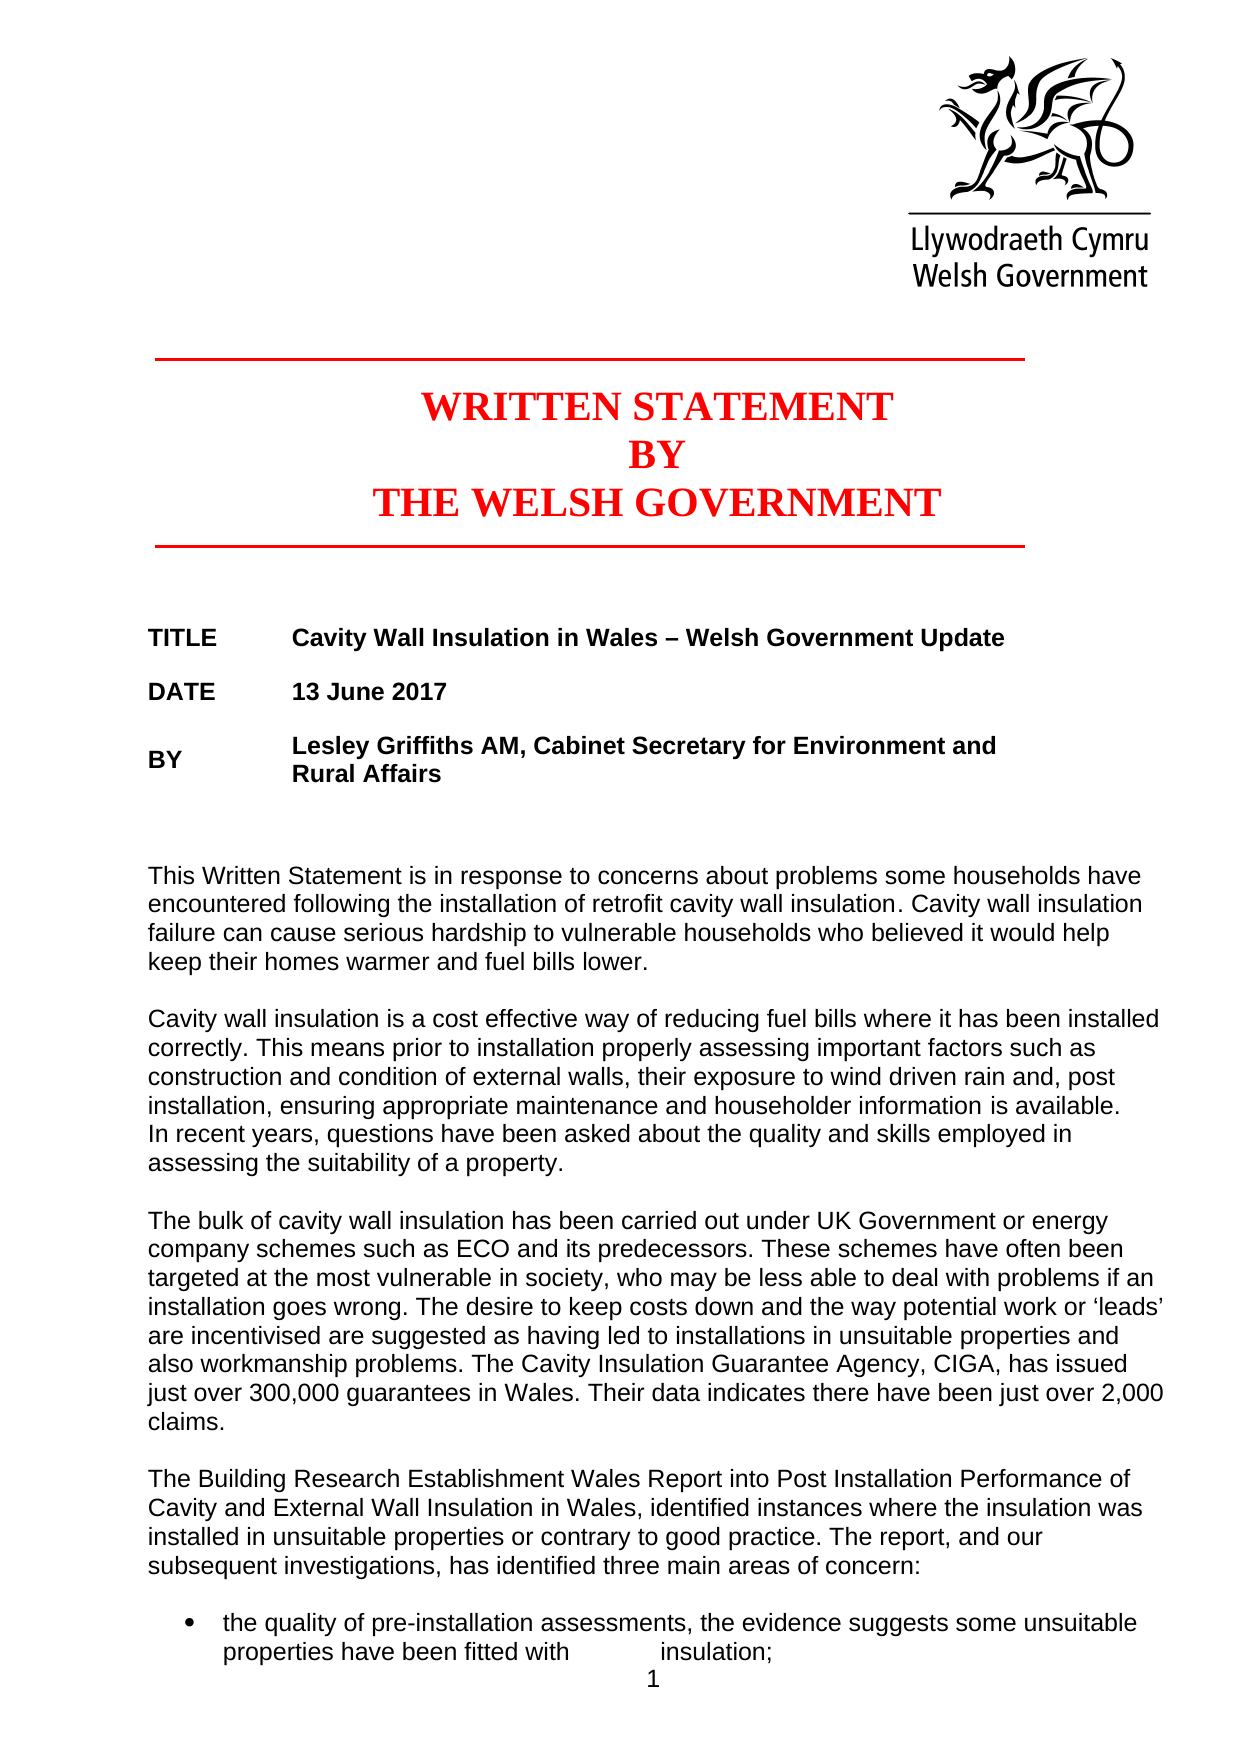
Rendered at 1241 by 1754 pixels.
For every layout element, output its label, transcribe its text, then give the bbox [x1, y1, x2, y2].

table_cell BY [136, 718, 280, 801]
text Cavity wall insulation is a cost effective way of reducing fuel bills where it has been installed correctly. This means prior to installation properly assessing important factors such as construction and condition of external walls, their exposure to wind driven rain and, post installation, ensuring appropriate maintenance and householder information is available. [148, 1004, 1166, 1119]
table_cell 13 June 2017 [280, 664, 1078, 718]
subtitle WRITTEN STATEMENT [148, 382, 1166, 430]
table_header Cavity Wall Insulation in Wales – Welsh Government Update [280, 557, 1078, 664]
table_cell Lesley Griffiths AM, Cabinet Secretary for Environment and Rural Affairs [280, 718, 1078, 801]
picture [908, 56, 1151, 287]
text In recent years, questions have been asked about the quality and skills employed in assessing the suitability of a property. [148, 1119, 1166, 1177]
table_header TITLE [136, 557, 280, 664]
list the quality of pre-installation assessments, the evidence suggests some unsuitable properties have been fitted with insulation; [185, 1608, 1166, 1666]
text The bulk of cavity wall insulation has been carried out under UK Government or energy company schemes such as ECO and its predecessors. These schemes have often been targeted at the most vulnerable in society, who may be less able to deal with problems if an installation goes wrong. The desire to keep costs down and the way potential work or ‘leads’ are incentivised are suggested as having led to installations in unsuitable properties and also workmanship problems. The Cavity Insulation Guarantee Agency, CIGA, has issued just over 300,000 guarantees in Wales. Their data indicates there have been just over 2,000 claims. [148, 1206, 1166, 1436]
table_cell DATE [136, 664, 280, 718]
text The Building Research Establishment Wales Report into Post Installation Performance of Cavity and External Wall Insulation in Wales, identified instances where the insulation was installed in unsuitable properties or contrary to good practice. The report, and our subsequent investigations, has identified three main areas of concern: [148, 1464, 1166, 1579]
text This Written Statement is in response to concerns about problems some households have encountered following the installation of retrofit cavity wall insulation. Cavity wall insulation failure can cause serious hardship to vulnerable households who believed it would help keep their homes warmer and fuel bills lower. [148, 861, 1166, 976]
subtitle THE WELSH GOVERNMENT [148, 478, 1166, 526]
subtitle BY [148, 430, 1166, 478]
